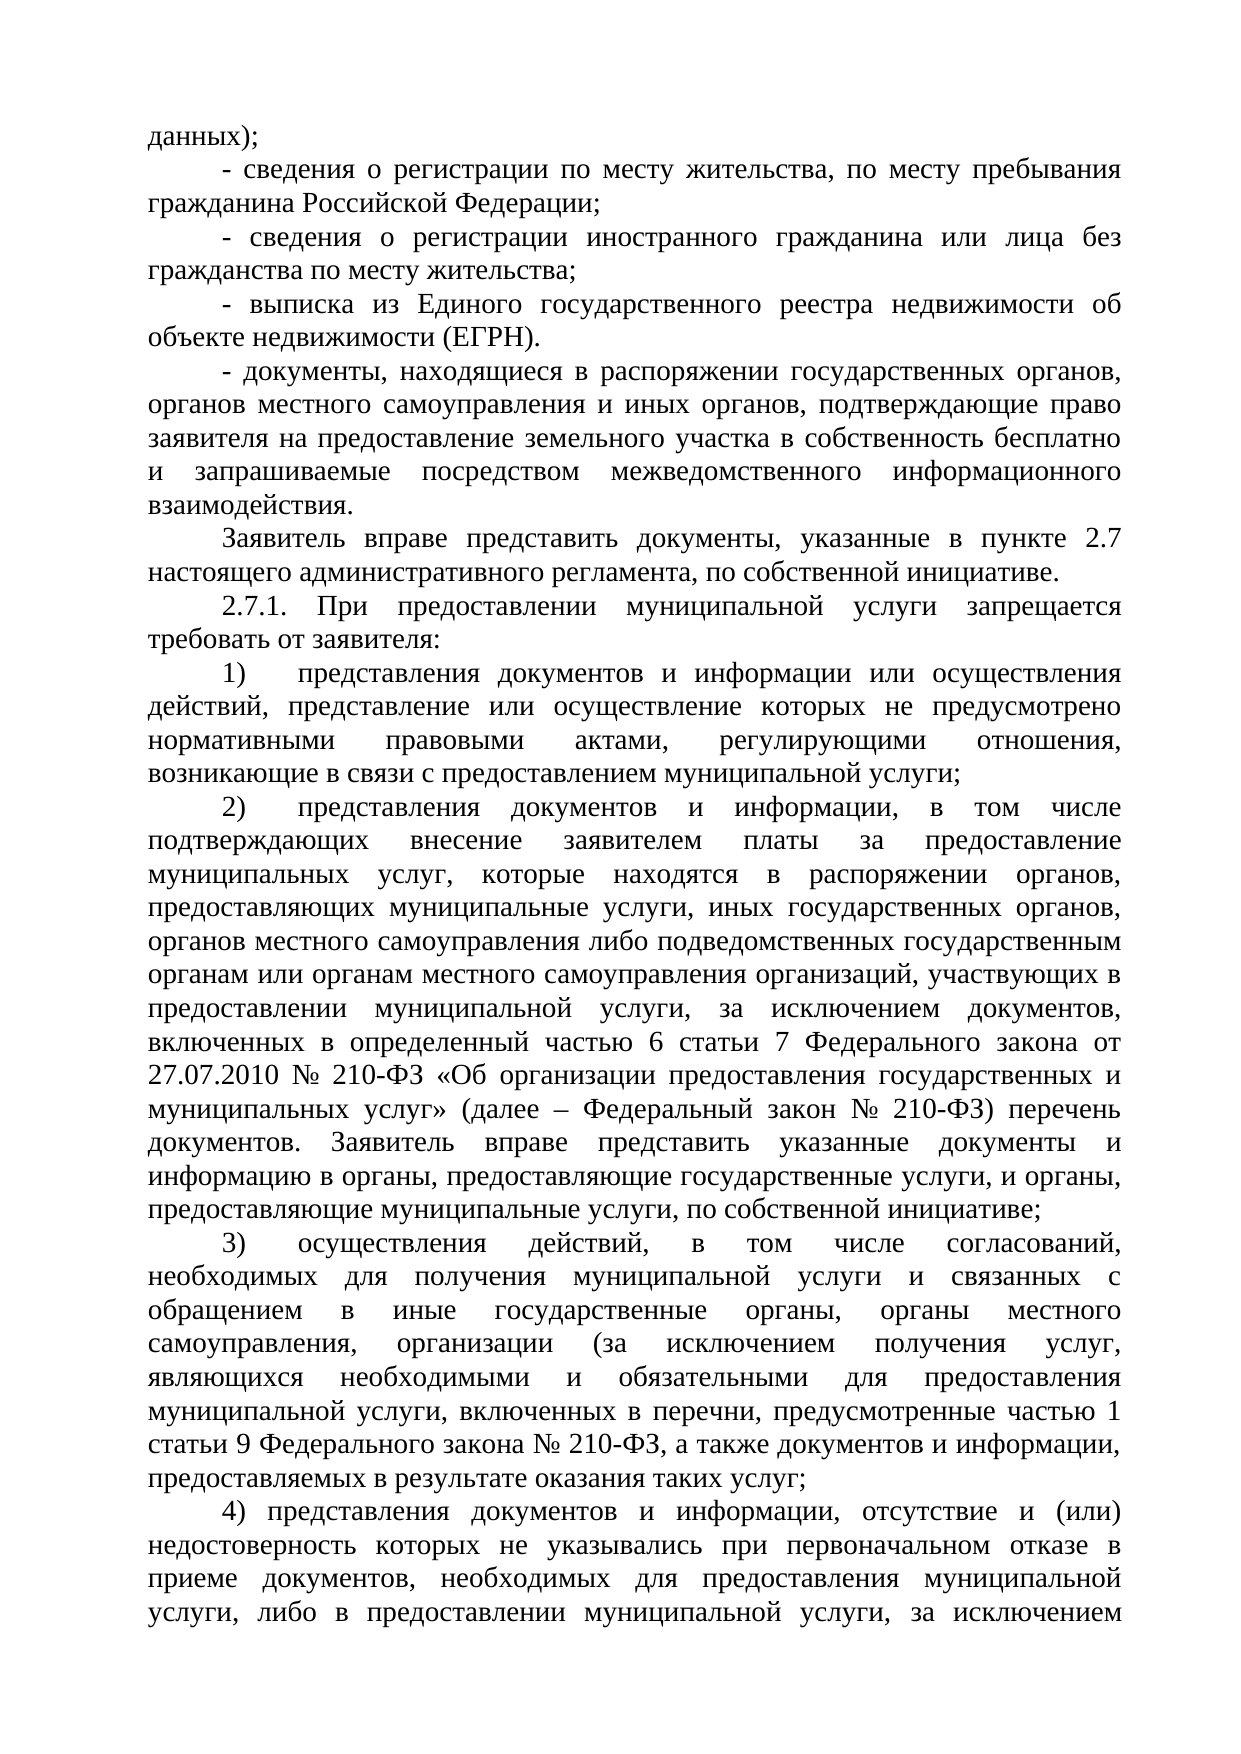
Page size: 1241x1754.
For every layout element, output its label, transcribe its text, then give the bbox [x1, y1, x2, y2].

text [148, 1493, 1122, 1627]
text 3) осуществления действий, в том числе согласований, необходимых для получения муниципальной услуги и связанных с обращением в иные государственные органы, органы местного самоуправления, организации (за исключением получения услуг, являющихся необходимыми и обязательными для предоставления муниципальной услуги, включенных в перечни, предусмотренные частью 1 статьи 9 Федерального закона № 210-ФЗ, а также документов и информации, предоставляемых в результате оказания таких услуг; [148, 1225, 1122, 1493]
text 2) представления документов и информации, в том числе подтверждающих внесение заявителем платы за предоставление муниципальных услуг, которые находятся в распоряжении органов, предоставляющих муниципальные услуги, иных государственных органов, органов местного самоуправления либо подведомственных государственным органам или органам местного самоуправления организаций, участвующих в предоставлении муниципальной услуги, за исключением документов, включенных в определенный частью 6 статьи 7 Федерального закона от 27.07.2010 № 210-ФЗ «Об организации предоставления государственных и муниципальных услуг» (далее – Федеральный закон № 210-ФЗ) перечень документов. Заявитель вправе представить указанные документы и информацию в органы, предоставляющие государственные услуги, и органы, предоставляющие муниципальные услуги, по собственной инициативе; [148, 789, 1122, 1225]
text 1) представления документов и информации или осуществления действий, представление или осуществление которых не предусмотрено нормативными правовыми актами, регулирующими отношения, возникающие в связи с предоставлением муниципальной услуги; [148, 655, 1122, 789]
text 2.7.1. При предоставлении муниципальной услуги запрещается требовать от заявителя: [148, 588, 1122, 655]
text - сведения о регистрации иностранного гражданина или лица без гражданства по месту жительства; [148, 219, 1122, 286]
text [148, 118, 1122, 152]
text - выписка из Единого государственного реестра недвижимости об объекте недвижимости (ЕГРН). [148, 286, 1122, 353]
text Заявитель вправе представить документы, указанные в пункте 2.7 настоящего административного регламента, по собственной инициативе. [148, 521, 1122, 588]
text - документы, находящиеся в распоряжении государственных органов, органов местного самоуправления и иных органов, подтверждающие право заявителя на предоставление земельного участка в собственность бесплатно и запрашиваемые посредством межведомственного информационного взаимодействия. [148, 353, 1122, 521]
text - сведения о регистрации по месту жительства, по месту пребывания гражданина Российской Федерации; [148, 152, 1122, 219]
